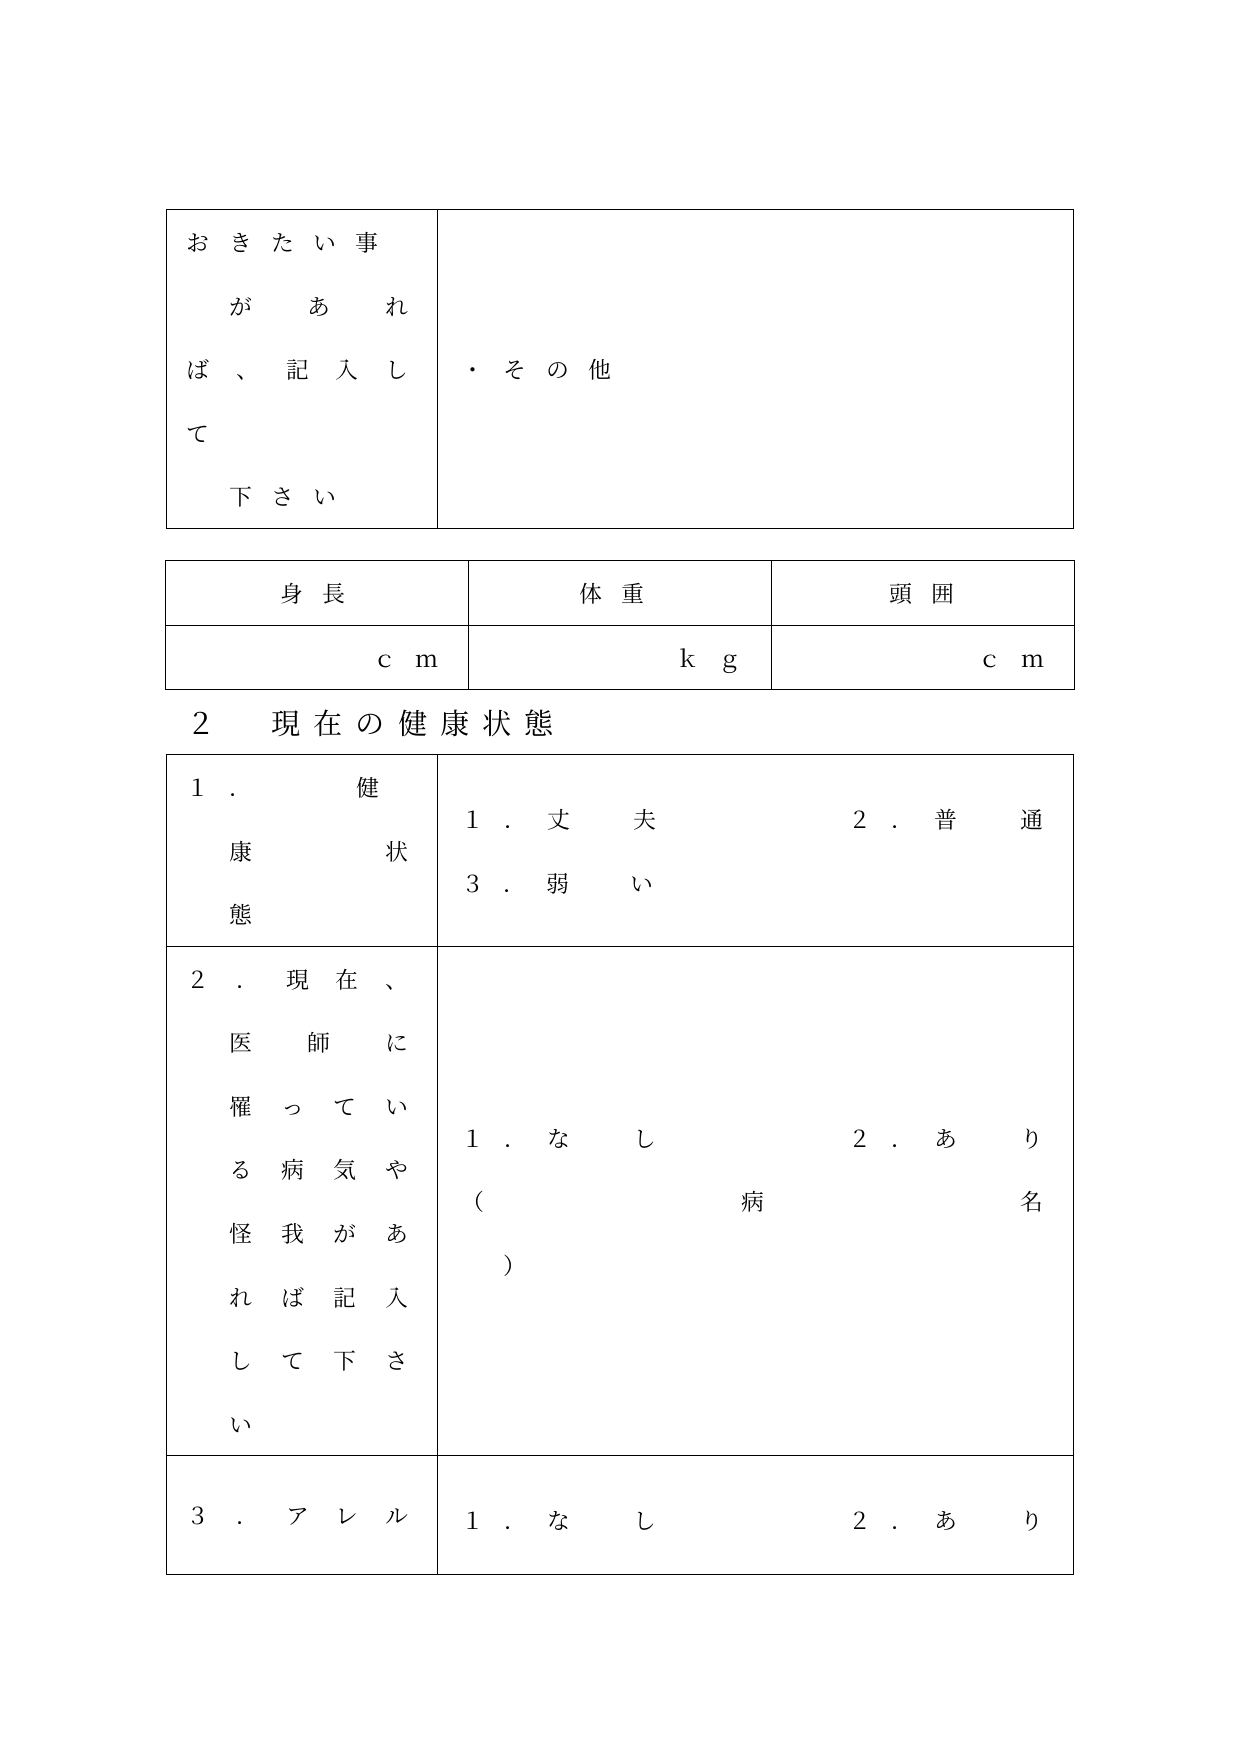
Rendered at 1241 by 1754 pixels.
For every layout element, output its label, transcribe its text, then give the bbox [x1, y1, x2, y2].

table_header 頭囲 [772, 561, 1074, 625]
table_header 体重 [469, 561, 771, 625]
table_cell １．な し ２．あ り （病名 ） [438, 947, 1073, 1455]
table_cell ｋｇ [469, 626, 771, 689]
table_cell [438, 1456, 1073, 1574]
table_header 身長 [166, 561, 468, 625]
table_cell ２．現在、医師に罹っている病気や怪我があれば記入して下さい [167, 947, 437, 1455]
table_cell ｃｍ [772, 626, 1074, 689]
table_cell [167, 210, 437, 527]
text ２ 現在の健康状態 [187, 690, 1053, 754]
table_cell ３．アレルギーや特異体 質 [167, 1456, 437, 1574]
table_header １．丈 夫 ２．普 通 ３．弱 い [438, 755, 1073, 946]
table_cell ｃｍ [166, 626, 468, 689]
table_header 健 康 状 態 [167, 755, 437, 946]
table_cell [438, 210, 1073, 527]
